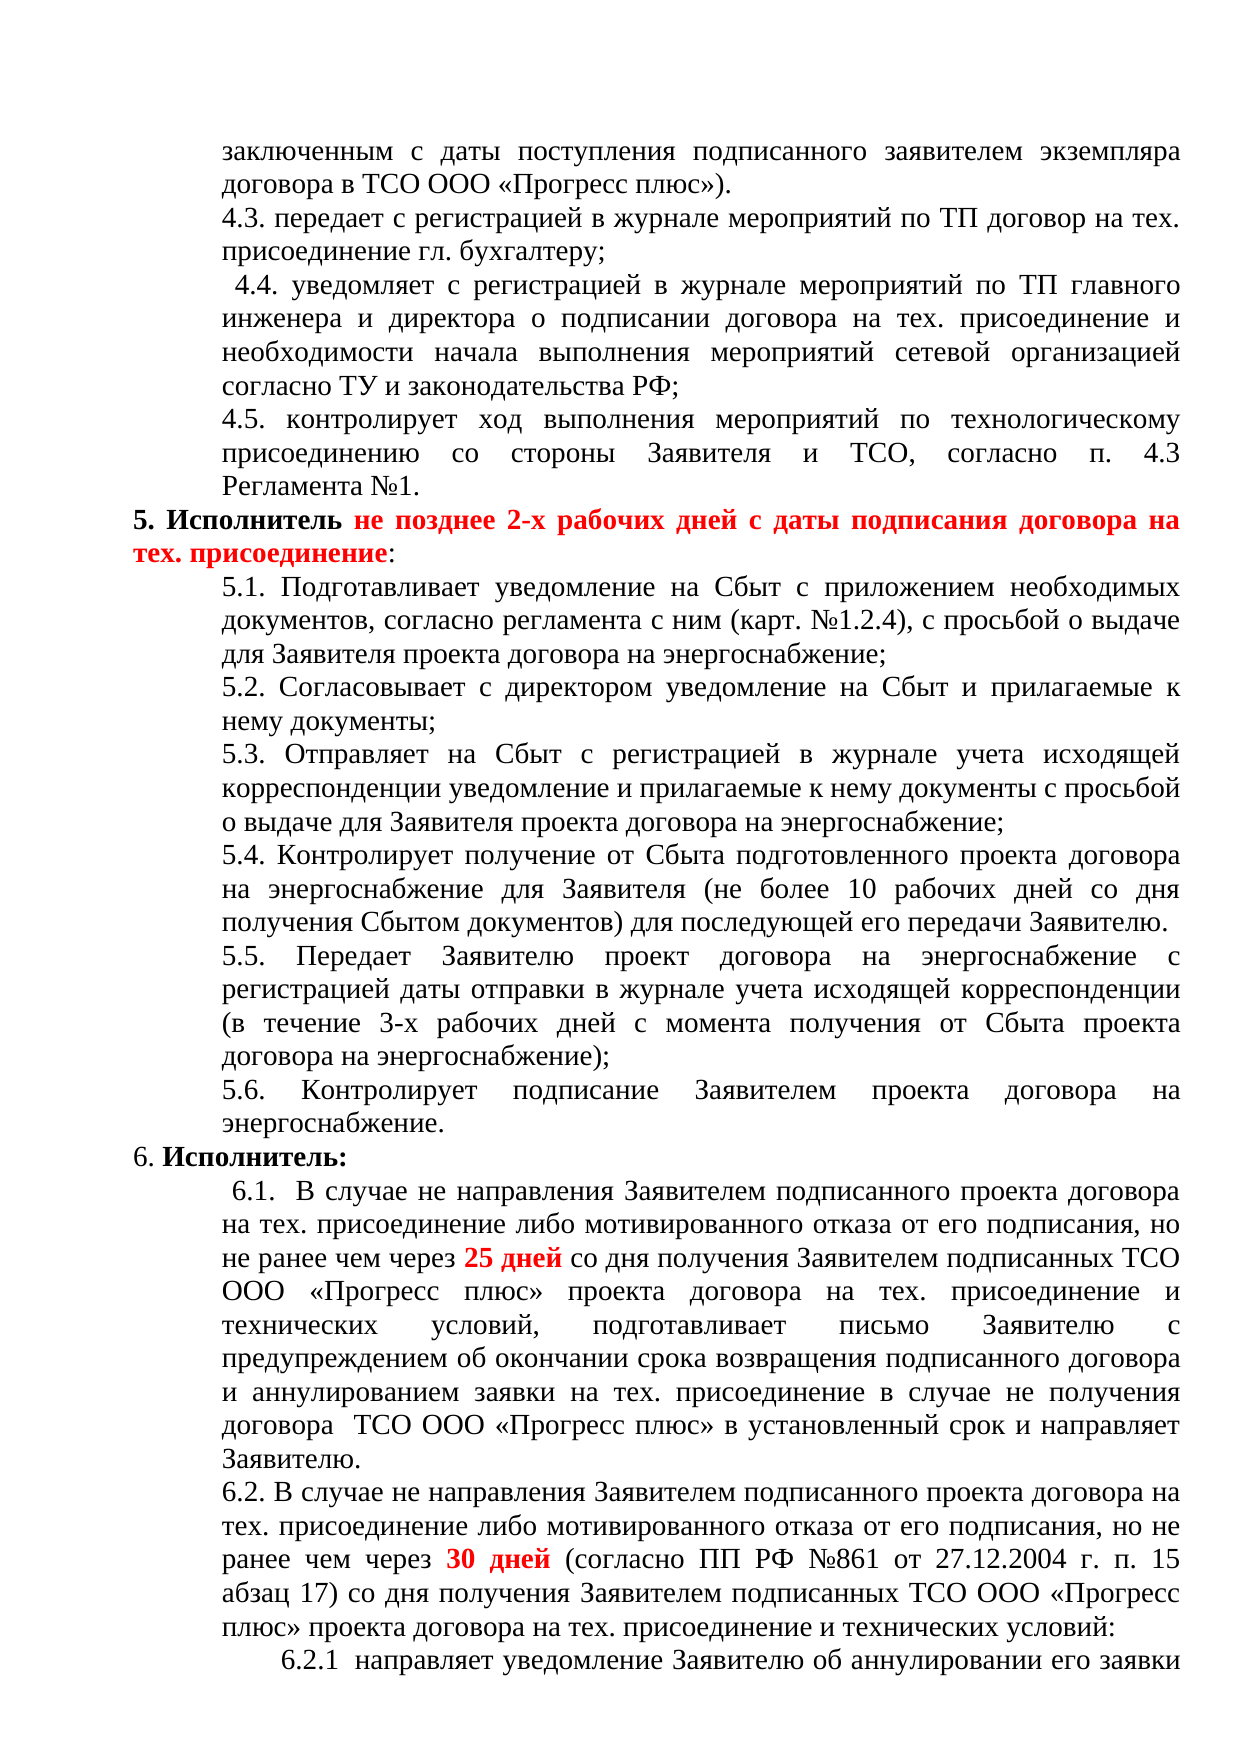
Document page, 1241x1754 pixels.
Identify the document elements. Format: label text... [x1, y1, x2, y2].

text 6.1. В случае не направления Заявителем подписанного проекта договора на тех. присоединение либо мотивированного отказа от его подписания, но не ранее чем через 25 дней со дня получения Заявителем подписанных ТСО ООО «Прогресс плюс» проекта договора на тех. присоединение и технических условий, подготавливает письмо Заявителю с предупреждением об окончании срока возвращения подписанного договора и аннулированием заявки на тех. присоединение в случае не получения договора ТСО ООО «Прогресс плюс» в установленный срок и направляет Заявителю. [222, 1173, 1181, 1474]
text 5.5. Передает Заявителю проект договора на энергоснабжение с регистрацией даты отправки в журнале учета исходящей корреспонденции (в течение 3-х рабочих дней с момента получения от Сбыта проекта договора на энергоснабжение); [222, 938, 1181, 1072]
text 5.1. Подготавливает уведомление на Сбыт с приложением необходимых документов, согласно регламента с ним (карт. №1.2.4), с просьбой о выдаче для Заявителя проекта договора на энергоснабжение; [222, 569, 1181, 669]
text 5.4. Контролирует получение от Сбыта подготовленного проекта договора на энергоснабжение для Заявителя (не более 10 рабочих дней со дня получения Сбытом документов) для последующей его передачи Заявителю. [222, 837, 1181, 938]
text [222, 133, 1181, 200]
text 4.3. передает с регистрацией в журнале мероприятий по ТП договор на тех. присоединение гл. бухгалтеру; [222, 200, 1181, 267]
text 5. Исполнитель не позднее 2-х рабочих дней с даты подписания договора на тех. присоединение: [133, 502, 1181, 569]
text 5.2. Согласовывает с директором уведомление на Сбыт и прилагаемые к нему документы; [222, 669, 1181, 737]
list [281, 1642, 1181, 1676]
text 5.3. Отправляет на Сбыт с регистрацией в журнале учета исходящей корреспонденции уведомление и прилагаемые к нему документы с просьбой о выдаче для Заявителя проекта договора на энергоснабжение; [222, 737, 1181, 837]
text 4.5. контролирует ход выполнения мероприятий по технологическому присоединению со стороны Заявителя и ТСО, согласно п. 4.3 Регламента №1. [222, 401, 1181, 502]
text 6. Исполнитель: [133, 1139, 1181, 1173]
text 4.4. уведомляет с регистрацией в журнале мероприятий по ТП главного инженера и директора о подписании договора на тех. присоединение и необходимости начала выполнения мероприятий сетевой организацией согласно ТУ и законодательства РФ; [222, 267, 1181, 401]
text 6.2. В случае не направления Заявителем подписанного проекта договора на тех. присоединение либо мотивированного отказа от его подписания, но не ранее чем через 30 дней (согласно ПП РФ №861 от 27.12.2004 г. п. 15 абзац 17) со дня получения Заявителем подписанных ТСО ООО «Прогресс плюс» проекта договора на тех. присоединение и технических условий: [222, 1474, 1181, 1642]
text 5.6. Контролирует подписание Заявителем проекта договора на энергоснабжение. [222, 1072, 1181, 1139]
